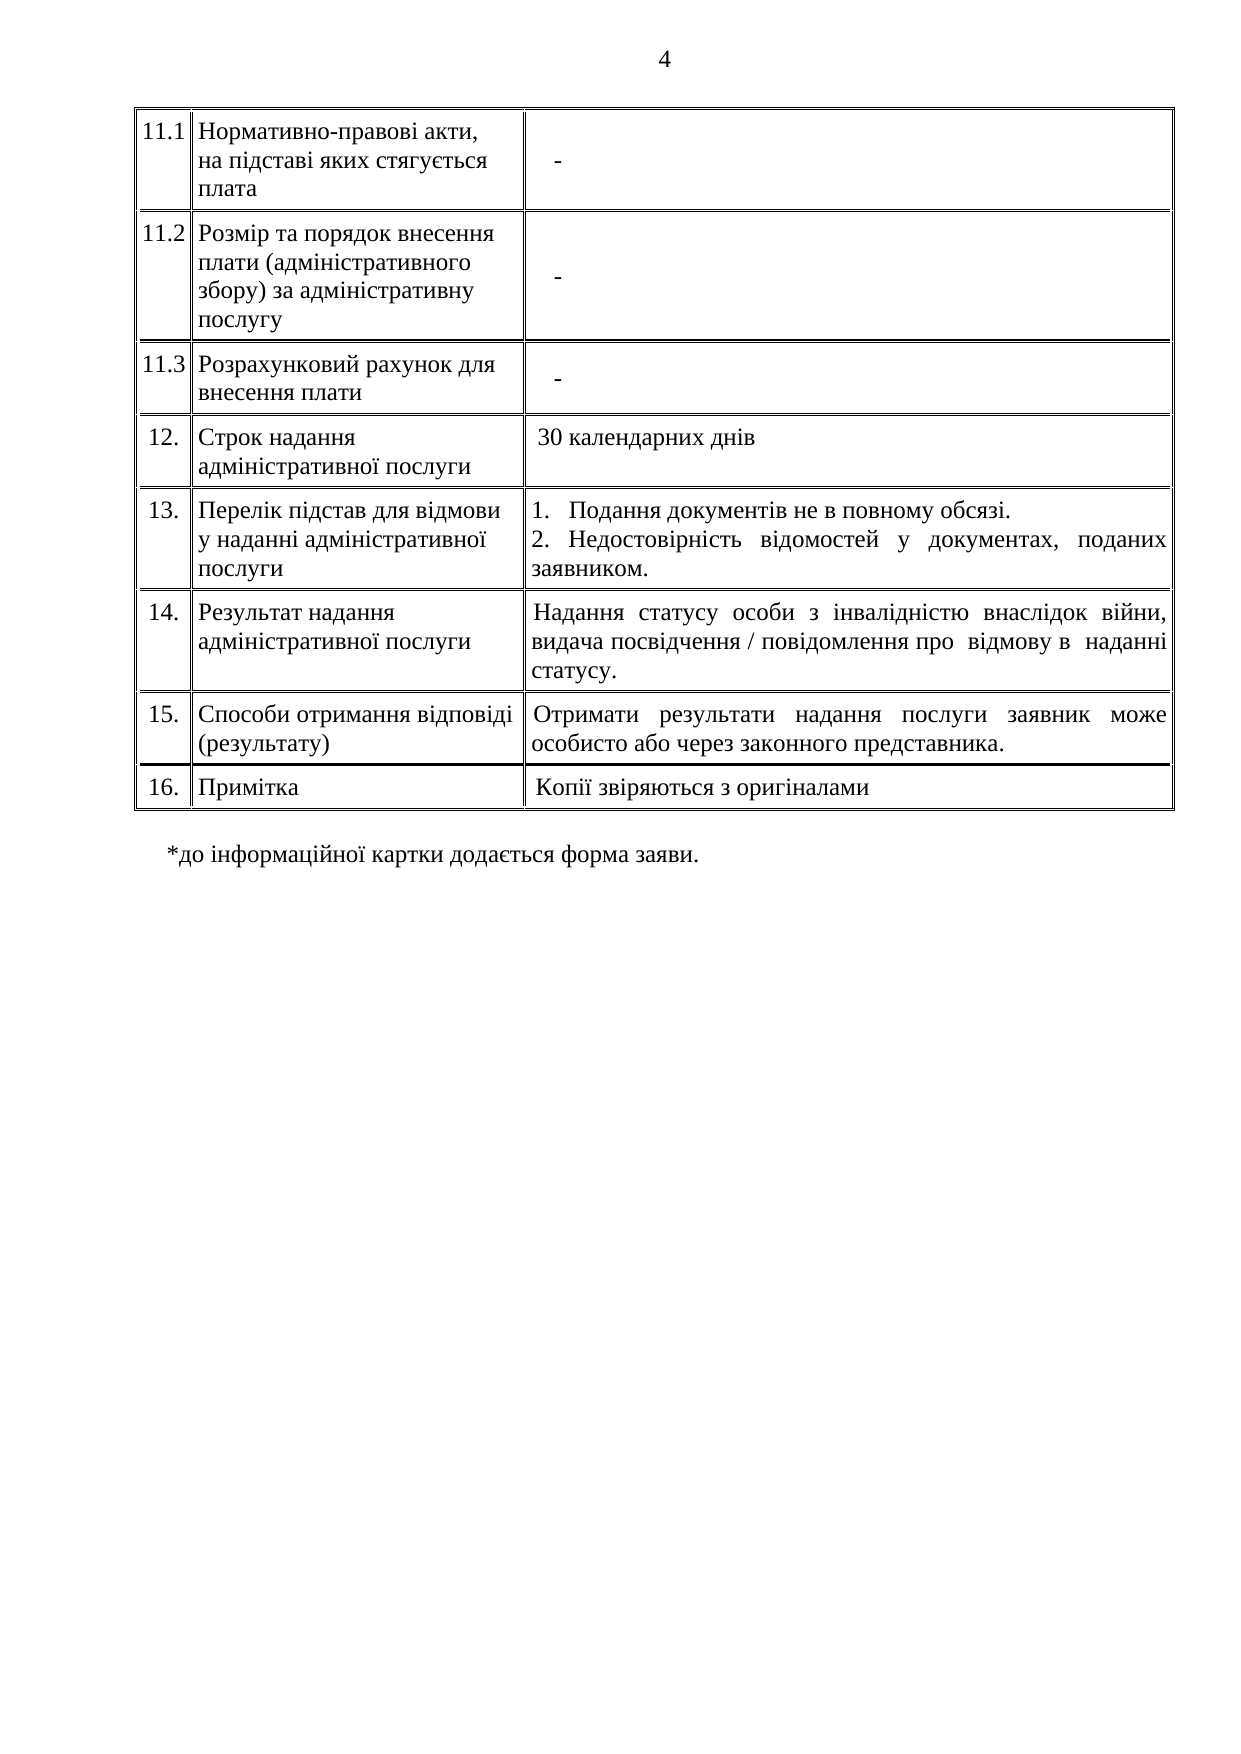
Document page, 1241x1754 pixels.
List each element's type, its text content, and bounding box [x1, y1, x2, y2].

table_cell - [526, 209, 1172, 339]
table_cell Розмір та порядок внесення плати (адміністративного збору) за адміністративну послугу [193, 212, 523, 339]
table_cell 16. [135, 763, 192, 807]
table_cell 1. Подання документів не в повному обсязі. 2. Недостовірність відомостей у документах, поданих заявником. [525, 486, 1173, 588]
table_cell Розрахунковий рахунок для внесення плати [193, 343, 523, 412]
table_cell Способи отримання відповіді (результату) [193, 693, 523, 763]
table_cell 11.2 [137, 209, 190, 339]
table_cell 15. [135, 690, 192, 763]
table_cell 13. [135, 486, 192, 588]
table_cell 12. [137, 413, 190, 486]
text *до інформаційної картки додається форма заяви. [148, 839, 1181, 868]
table_cell 30 календарних днів [526, 413, 1172, 486]
table_cell - [526, 339, 1172, 412]
table_cell 11.3 [137, 339, 190, 412]
table_cell Строк надання адміністративної послуги [193, 416, 523, 486]
table_cell Перелік підстав для відмови у наданні адміністративної послуги [193, 489, 523, 588]
table_cell Надання статусу особи з інвалідністю внаслідок війни, видача посвідчення / повідомлення про відмову в наданні статусу. [525, 588, 1173, 690]
table_cell - [525, 110, 1172, 208]
table_cell Отримати результати надання послуги заявник може особисто або через законного представника. [525, 690, 1173, 763]
table_cell Нормативно-правові акти, на підставі яких стягується плата [192, 110, 525, 208]
table_cell Примітка [192, 766, 525, 807]
table_cell Результат надання адміністративної послуги [193, 591, 523, 690]
table_cell 14. [135, 588, 192, 690]
table_cell 11.1 [137, 110, 192, 208]
table_cell Копії звіряються з оригіналами [525, 763, 1173, 807]
